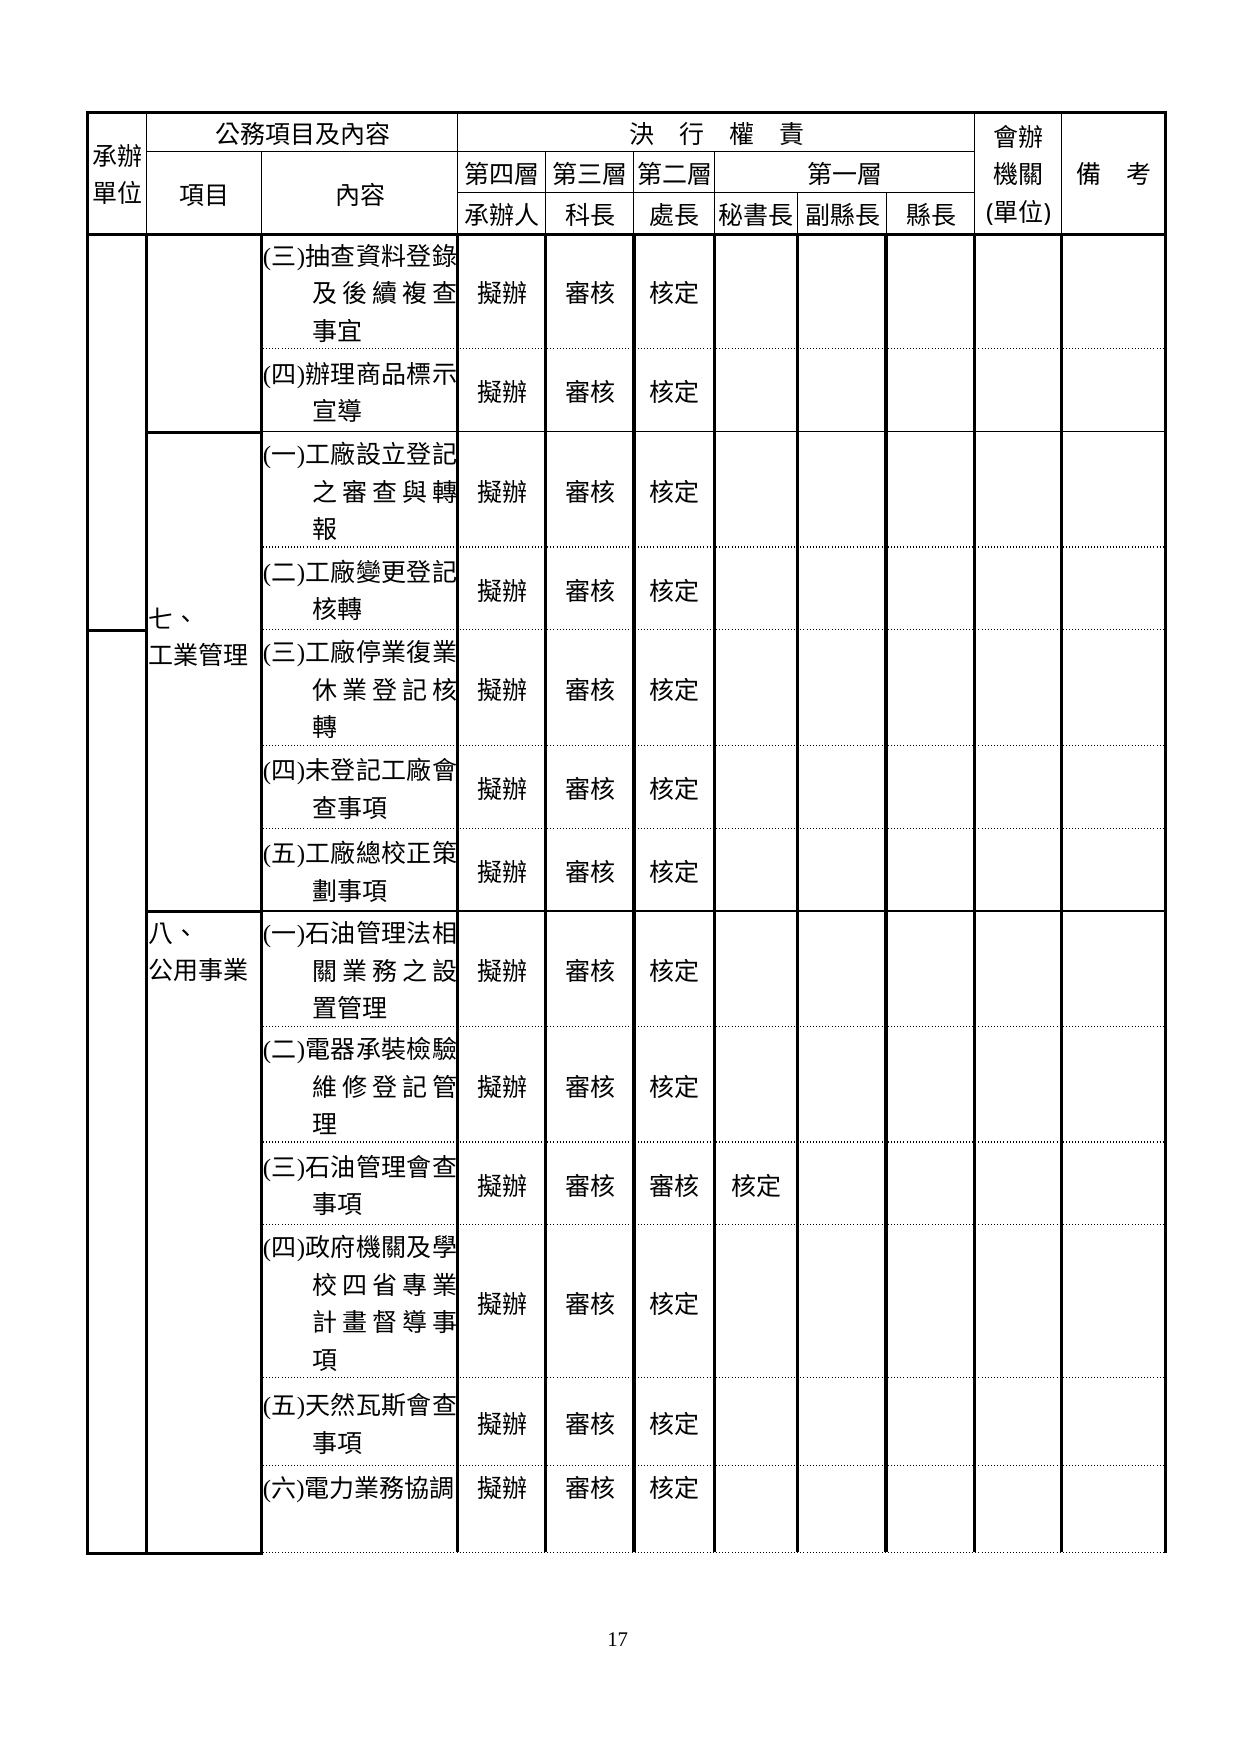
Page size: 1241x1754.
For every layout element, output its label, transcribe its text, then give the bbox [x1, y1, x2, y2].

table_cell [888, 1141, 973, 1224]
table_cell 核定 [636, 1377, 713, 1465]
table_cell (三)石油管理會查事項 [263, 1141, 456, 1224]
table_cell [799, 1377, 884, 1465]
table_cell 擬辦 [459, 1377, 544, 1465]
table_cell 核定 [636, 912, 713, 1026]
table_cell 審核 [547, 745, 632, 827]
table_cell 核定 [636, 828, 713, 910]
table_header 公務項目及內容 [147, 114, 457, 151]
table_cell [1063, 348, 1164, 431]
table_cell 科長 [546, 193, 633, 232]
table_cell [799, 1465, 884, 1552]
table_cell 審核 [547, 1026, 632, 1141]
table_cell (四)政府機關及學校四省專業計畫督導事項 [263, 1224, 456, 1377]
table_cell 項目 [147, 152, 261, 232]
table_cell 核定 [716, 1141, 796, 1224]
table_cell (六)電力業務協調 [263, 1465, 456, 1552]
table_cell [89, 632, 145, 1552]
table_cell [716, 629, 796, 745]
table_cell [799, 629, 884, 745]
table_cell [799, 1224, 884, 1377]
table_cell 審核 [547, 236, 632, 348]
table_cell 七、 工業管理 [148, 434, 260, 910]
table_cell [1063, 432, 1164, 546]
table_cell [976, 1465, 1060, 1552]
table_cell [716, 745, 796, 827]
table_cell [716, 1377, 796, 1465]
table_cell [716, 828, 796, 910]
table_cell 審核 [547, 1465, 632, 1552]
table_cell [716, 546, 796, 629]
table_cell 核定 [636, 1465, 713, 1552]
table_cell [888, 546, 973, 629]
table_cell 審核 [547, 912, 632, 1026]
table_cell 核定 [636, 745, 713, 827]
table_cell 承辦人 [458, 193, 545, 232]
table_cell [716, 1026, 796, 1141]
table_cell 擬辦 [459, 432, 544, 546]
table_cell [888, 236, 973, 348]
table_cell 核定 [636, 432, 713, 546]
table_cell 審核 [547, 828, 632, 910]
table_cell 核定 [636, 1224, 713, 1377]
table_cell [1063, 236, 1164, 348]
table_cell [888, 432, 973, 546]
table_cell 擬辦 [459, 546, 544, 629]
table_cell 秘書長 [715, 193, 797, 232]
table_cell [716, 912, 796, 1026]
table_cell (四)未登記工廠會查事項 [263, 745, 456, 827]
table_cell [976, 1224, 1060, 1377]
table_cell [716, 348, 796, 431]
table_cell 審核 [636, 1141, 713, 1224]
table_cell 擬辦 [459, 1465, 544, 1552]
table_cell [976, 629, 1060, 745]
table_cell 第一層 [715, 152, 974, 192]
table_cell [888, 1377, 973, 1465]
table_cell [716, 236, 796, 348]
table_cell [888, 1465, 973, 1552]
table_cell (五)工廠總校正策劃事項 [263, 828, 456, 910]
table_cell [799, 828, 884, 910]
table_cell [976, 1377, 1060, 1465]
table_cell [888, 745, 973, 827]
table_cell 擬辦 [459, 1141, 544, 1224]
table_cell 審核 [547, 1224, 632, 1377]
table_cell [799, 1141, 884, 1224]
table_cell [716, 432, 796, 546]
table_cell (三)抽查資料登錄及後續複查事宜 [263, 236, 456, 348]
table_header 決 行 權 責 [458, 114, 974, 151]
table_cell [799, 236, 884, 348]
table_cell [976, 912, 1060, 1026]
table_cell 擬辦 [459, 912, 544, 1026]
table_cell [976, 1026, 1060, 1141]
table_cell [976, 1141, 1060, 1224]
table_cell [716, 1224, 796, 1377]
table_header 備 考 [1062, 114, 1164, 232]
table_cell 核定 [636, 546, 713, 629]
table_cell [1063, 546, 1164, 629]
table_cell (四)辦理商品標示宣導 [263, 348, 456, 431]
table_cell [888, 912, 973, 1026]
table_cell 審核 [547, 1141, 632, 1224]
table_cell [1063, 1141, 1164, 1224]
table_cell (二)工廠變更登記核轉 [263, 546, 456, 629]
table_cell [888, 629, 973, 745]
table_cell 擬辦 [459, 828, 544, 910]
table_cell [888, 828, 973, 910]
table_cell [976, 432, 1060, 546]
table_cell 擬辦 [459, 1224, 544, 1377]
table_cell [799, 912, 884, 1026]
table_cell 審核 [547, 1377, 632, 1465]
table_cell [976, 348, 1060, 431]
table_cell 審核 [547, 348, 632, 431]
table_cell [976, 745, 1060, 827]
table_cell [1063, 1026, 1164, 1141]
table_cell [799, 1026, 884, 1141]
table_cell 審核 [547, 432, 632, 546]
table_cell 內容 [262, 152, 457, 232]
table_cell 副縣長 [798, 193, 886, 232]
table_cell 擬辦 [459, 745, 544, 827]
table_cell 核定 [636, 629, 713, 745]
table_cell (二)電器承裝檢驗維修登記管理 [263, 1026, 456, 1141]
table_cell (一)工廠設立登記之審查與轉報 [263, 432, 456, 546]
table_cell [1063, 828, 1164, 910]
table_cell [1063, 1224, 1164, 1377]
table_cell [1063, 745, 1164, 827]
table_cell 擬辦 [459, 348, 544, 431]
table_cell [1063, 629, 1164, 745]
table_cell 審核 [547, 629, 632, 745]
table_header 會辦 機關 (單位) [975, 114, 1061, 232]
table_cell 處長 [634, 193, 714, 232]
table_cell (三)工廠停業復業休業登記核轉 [263, 629, 456, 745]
table_cell [888, 348, 973, 431]
table_cell [799, 432, 884, 546]
table_cell 核定 [636, 348, 713, 431]
table_cell [976, 828, 1060, 910]
table_cell (五)天然瓦斯會查事項 [263, 1377, 456, 1465]
table_cell [799, 546, 884, 629]
table_cell (一)石油管理法相關業務之設置管理 [263, 912, 456, 1026]
table_cell [716, 1465, 796, 1552]
table_header 承辦單位 [89, 114, 146, 232]
table_cell [799, 348, 884, 431]
table_cell [976, 236, 1060, 348]
table_cell [1063, 912, 1164, 1026]
table_cell 八、 公用事業 [148, 913, 260, 1552]
table_cell 第四層 [458, 152, 545, 192]
table_cell 擬辦 [459, 1026, 544, 1141]
table_cell 第三層 [546, 152, 633, 192]
table_cell [799, 745, 884, 827]
table_cell [888, 1026, 973, 1141]
table_cell 擬辦 [459, 236, 544, 348]
table_cell [1063, 1465, 1164, 1552]
table_cell 核定 [636, 236, 713, 348]
table_cell 審核 [547, 546, 632, 629]
table_cell [888, 1224, 973, 1377]
table_cell 第二層 [634, 152, 714, 192]
table_cell [1063, 1377, 1164, 1465]
table_cell 核定 [636, 1026, 713, 1141]
table_cell 擬辦 [459, 629, 544, 745]
table_cell 縣長 [887, 193, 974, 232]
table_cell [976, 546, 1060, 629]
